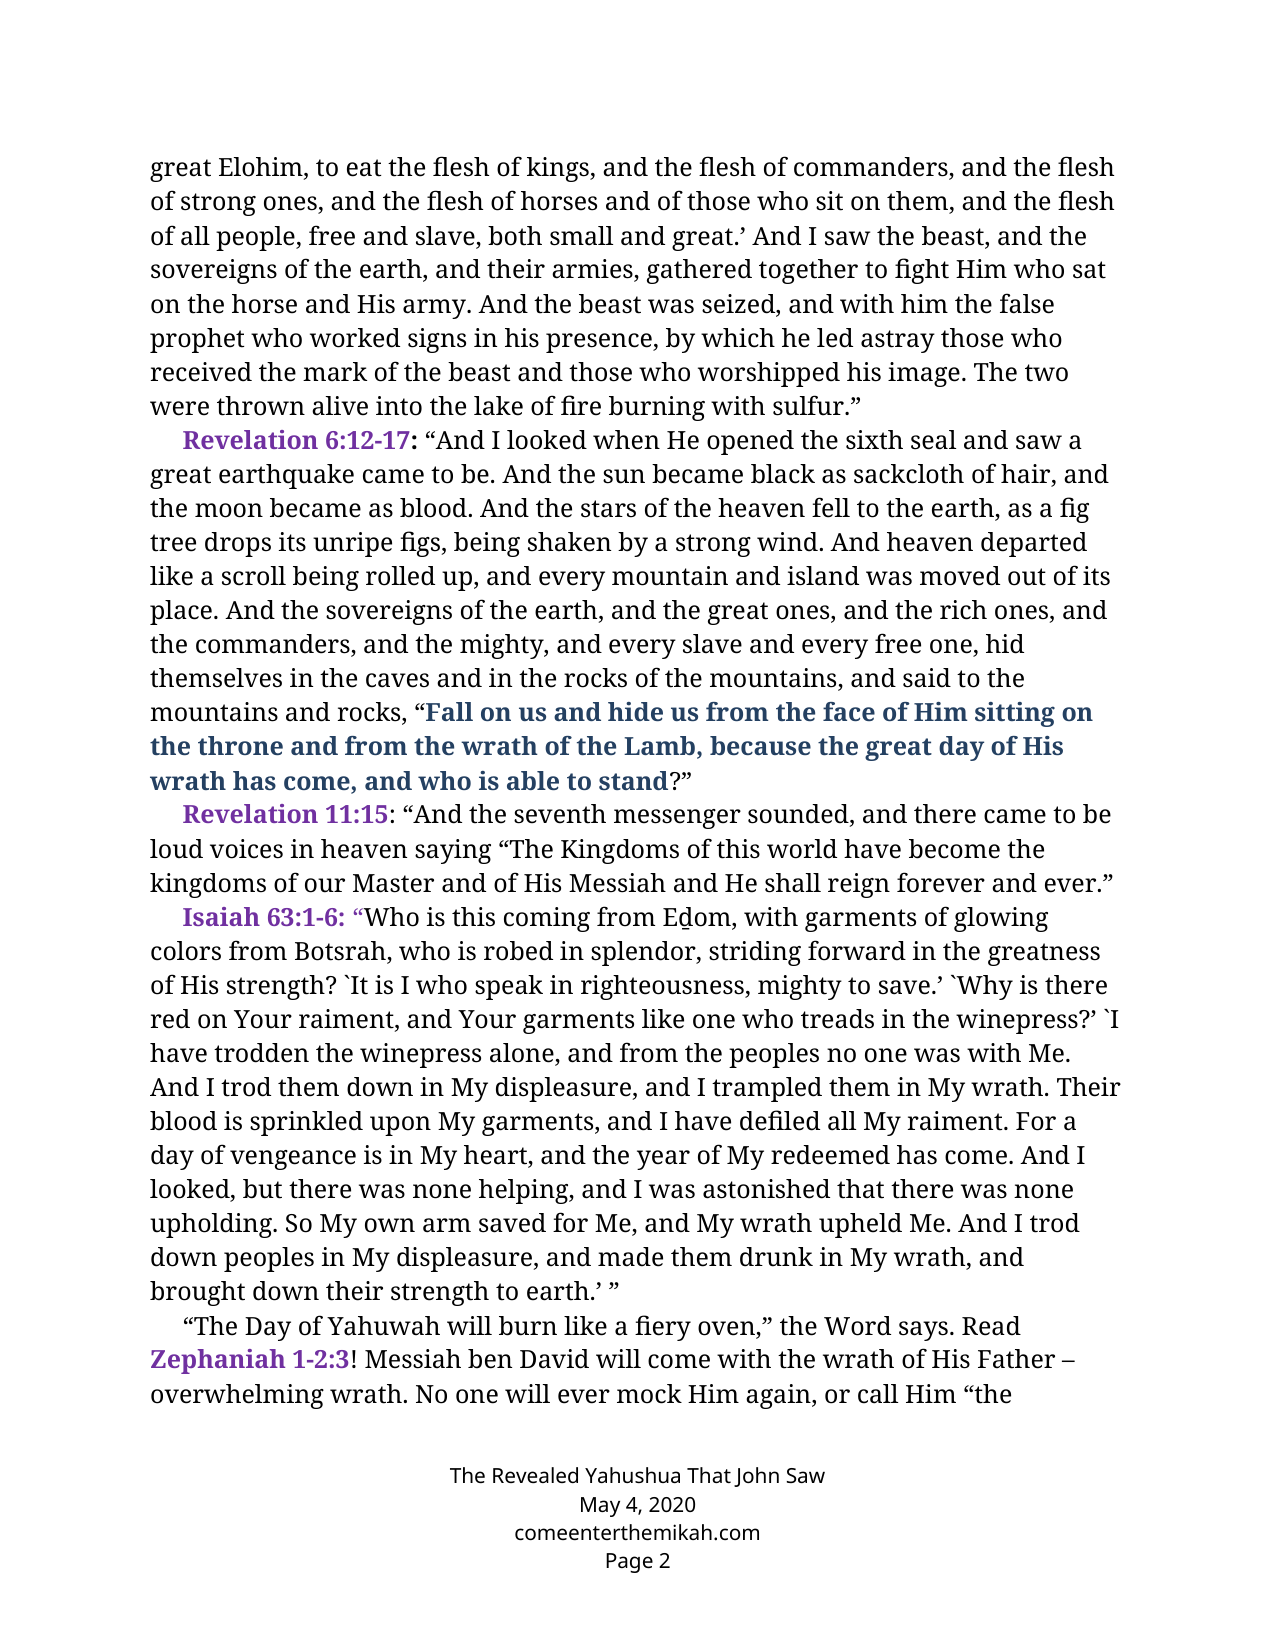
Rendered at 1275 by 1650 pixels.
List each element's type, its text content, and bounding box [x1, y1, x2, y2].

text Revelation 6:12-17: “And I looked when He opened the sixth seal and saw a great earthquake came to be. And the sun became black as sackcloth of hair, and the moon became as blood. And the stars of the heaven fell to the earth, as a fig tree drops its unripe figs, being shaken by a strong wind. And heaven departed like a scroll being rolled up, and every mountain and island was moved out of its place. And the sovereigns of the earth, and the great ones, and the rich ones, and the commanders, and the mighty, and every slave and every free one, hid themselves in the caves and in the rocks of the mountains, and said to the mountains and rocks, “Fall on us and hide us from the face of Him sitting on the throne and from the wrath of the Lamb, because the great day of His wrath has come, and who is able to stand?” [150, 422, 1125, 797]
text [150, 150, 1125, 422]
text Revelation 11:15: “And the seventh messenger sounded, and there came to be loud voices in heaven saying “The Kingdoms of this world have become the kingdoms of our Master and of His Messiah and He shall reign forever and ever.” [150, 797, 1125, 899]
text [150, 1308, 1125, 1410]
text Isaiah 63:1-6: “Who is this coming from Eḏom, with garments of glowing colors from Botsrah, who is robed in splendor, striding forward in the greatness of His strength? `It is I who speak in righteousness, mighty to save.’ `Why is there red on Your raiment, and Your garments like one who treads in the winepress?’ `I have trodden the winepress alone, and from the peoples no one was with Me. And I trod them down in My displeasure, and I trampled them in My wrath. Their blood is sprinkled upon My garments, and I have defiled all My raiment. For a day of vengeance is in My heart, and the year of My redeemed has come. And I looked, but there was none helping, and I was astonished that there was none upholding. So My own arm saved for Me, and My wrath upheld Me. And I trod down peoples in My displeasure, and made them drunk in My wrath, and brought down their strength to earth.’ ” [150, 899, 1125, 1308]
